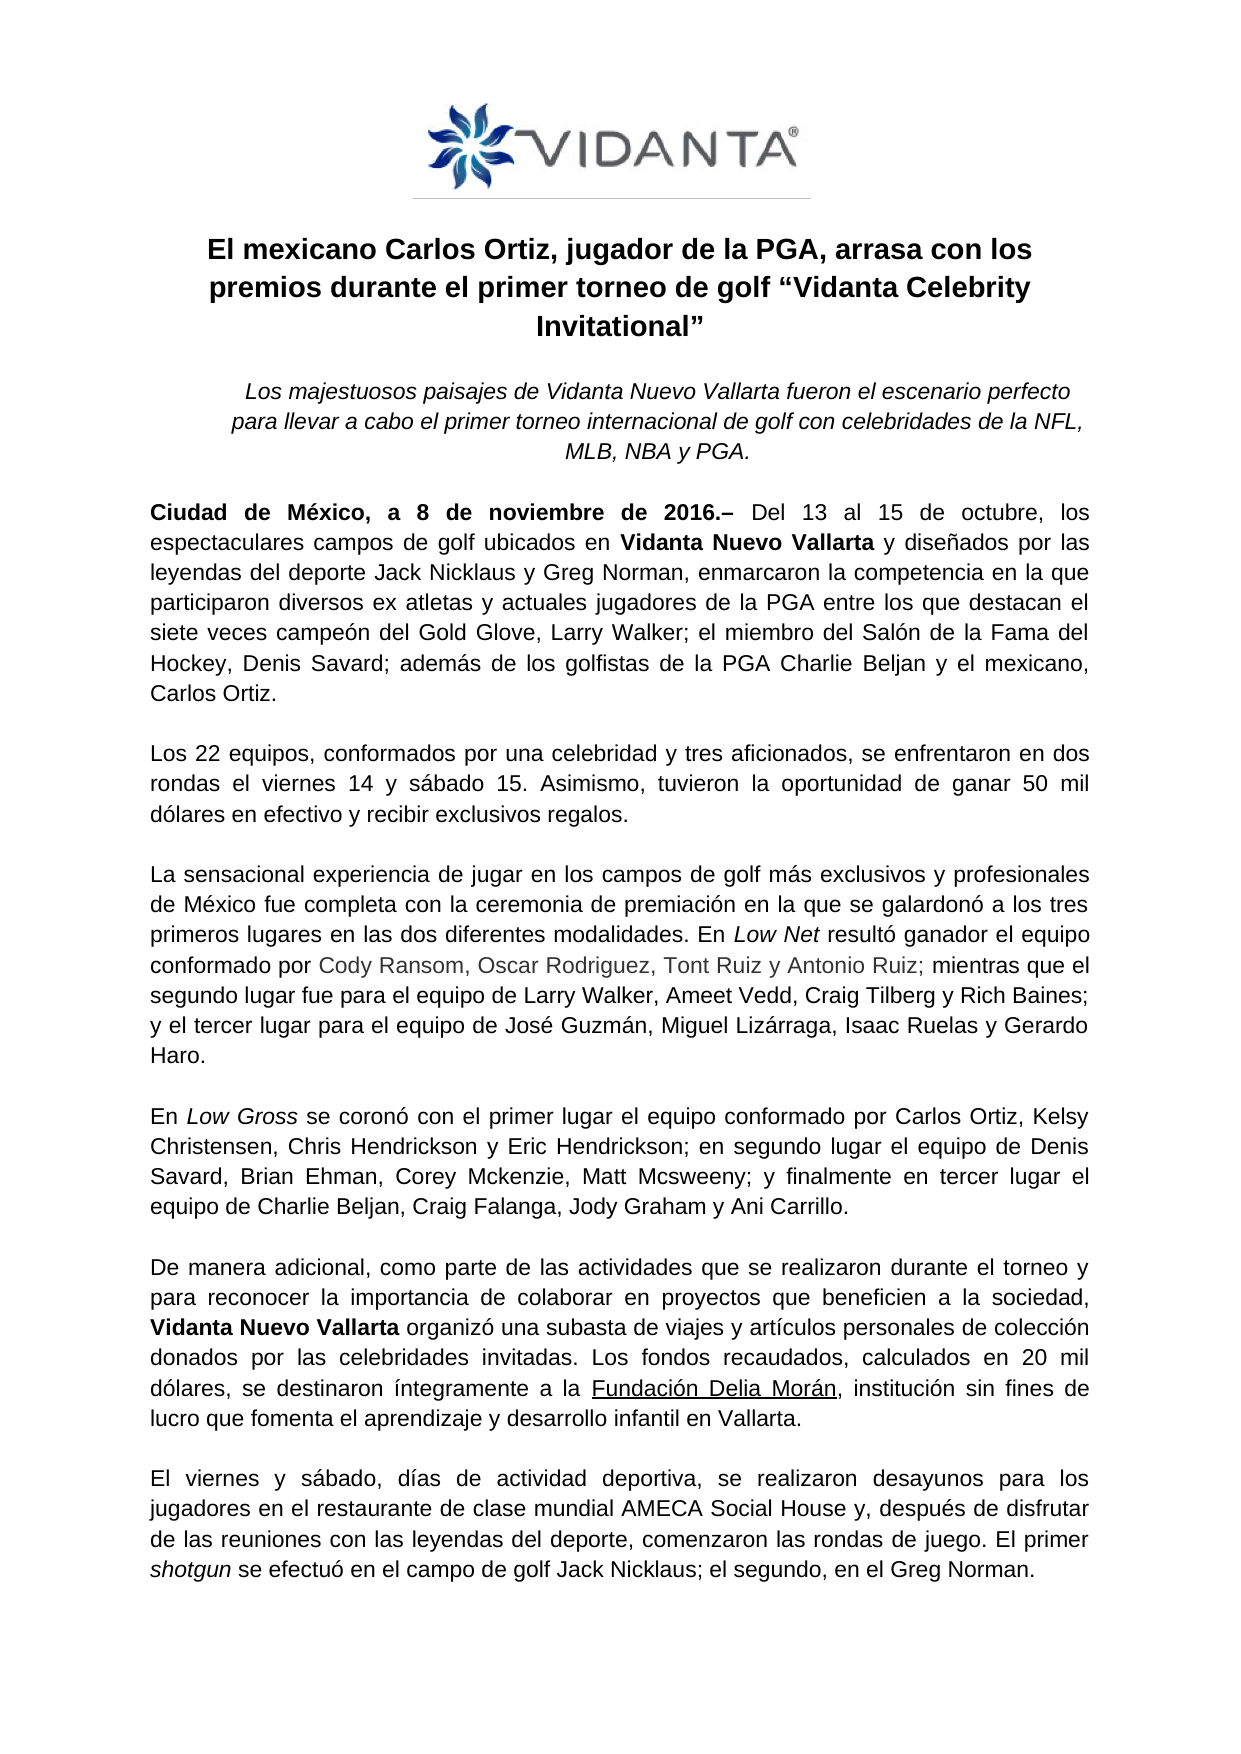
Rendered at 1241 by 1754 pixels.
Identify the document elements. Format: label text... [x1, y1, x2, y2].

text El viernes y sábado, días de actividad deportiva, se realizaron desayunos para los jugadores en el restaurante de clase mundial AMECA Social House y, después de disfrutar de las reuniones con las leyendas del deporte, comenzaron las rondas de juego. El primer shotgun se efectuó en el campo de golf Jack Nicklaus; el segundo, en el Greg Norman. [150, 1465, 1090, 1582]
text Los 22 equipos, conformados por una celebridad y tres aficionados, se enfrentaron en dos rondas el viernes 14 y sábado 15. Asimismo, tuvieron la oportunidad de ganar 50 mil dólares en efectivo y recibir exclusivos regalos. [150, 740, 1090, 827]
text La sensacional experiencia de jugar en los campos de golf más exclusivos y profesionales de México fue completa con la ceremonia de premiación en la que se galardonó a los tres primeros lugares en las dos diferentes modalidades. En Low Net resultó ganador el equipo conformado por Cody Ransom, Oscar Rodriguez, Tont Ruiz y Antonio Ruiz; mientras que el segundo lugar fue para el equipo de Larry Walker, Ameet Vedd, Craig Tilberg y Rich Baines; y el tercer lugar para el equipo de José Guzmán, Miguel Lizárraga, Isaac Ruelas y Gerardo Haro. [150, 861, 1090, 1069]
text De manera adicional, como parte de las actividades que se realizaron durante el torneo y para reconocer la importancia de colaborar en proyectos que beneficien a la sociedad, Vidanta Nuevo Vallarta organizó una subasta de viajes y artículos personales de colección donados por las celebridades invitadas. Los fondos recaudados, calculados en 20 mil dólares, se destinaron íntegramente a la Fundación Delia Morán, institución sin fines de lucro que fomenta el aprendizaje y desarrollo infantil en Vallarta. [150, 1254, 1090, 1431]
text En Low Gross se coronó con el primer lugar el equipo conformado por Carlos Ortiz, Kelsy Christensen, Chris Hendrickson y Eric Hendrickson; en segundo lugar el equipo de Denis Savard, Brian Ehman, Corey Mckenzie, Matt Mcsweeny; y finalmente en tercer lugar el equipo de Charlie Beljan, Craig Falanga, Jody Graham y Ani Carrillo. [150, 1103, 1090, 1220]
text Ciudad de México, a 8 de noviembre de 2016.– Del 13 al 15 de octubre, los espectaculares campos de golf ubicados en Vidanta Nuevo Vallarta y diseñados por las leyendas del deporte Jack Nicklaus y Greg Norman, enmarcaron la competencia en la que participaron diversos ex atletas y actuales jugadores de la PGA entre los que destacan el siete veces campeón del Gold Glove, Larry Walker; el miembro del Salón de la Fama del Hockey, Denis Savard; además de los golfistas de la PGA Charlie Beljan y el mexicano, Carlos Ortiz. [150, 498, 1090, 706]
text El mexicano Carlos Ortiz, jugador de la PGA, arrasa con los premios durante el primer torneo de golf “Vidanta Celebrity Invitational” [150, 232, 1090, 342]
text Los majestuosos paisajes de Vidanta Nuevo Vallarta fueron el escenario perfecto para llevar a cabo el primer torneo internacional de golf con celebridades de la NFL, MLB, NBA y PGA. [225, 378, 1090, 464]
picture [412, 93, 811, 199]
